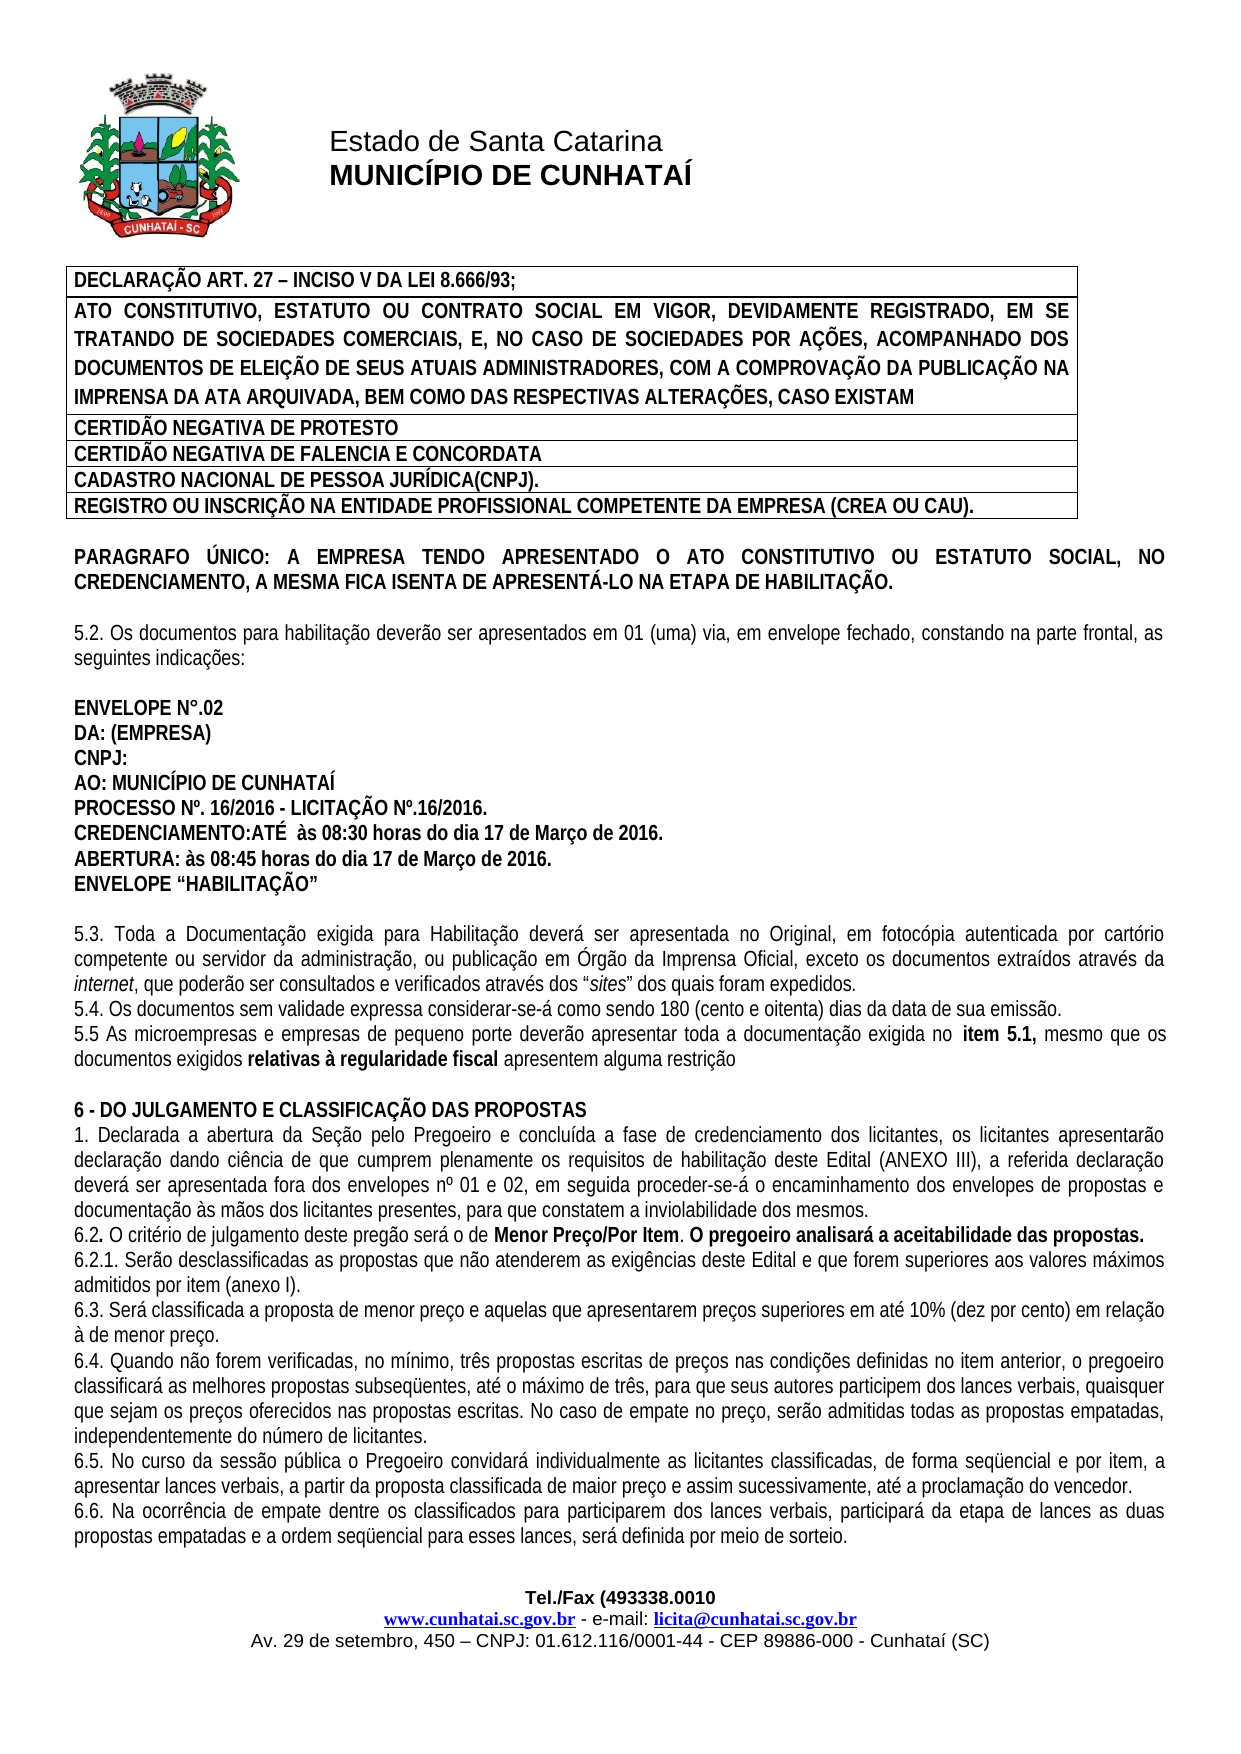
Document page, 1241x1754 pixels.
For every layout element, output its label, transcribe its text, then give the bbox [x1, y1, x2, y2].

text 6.2. O critério de julgamento deste pregão será o de Menor Preço/Por Item. O pregoeiro analisará a aceitabilidade das propostas. [74, 1222, 1167, 1247]
text PARAGRAFO ÚNICO: A EMPRESA TENDO APRESENTADO O ATO CONSTITUTIVO OU ESTATUTO SOCIAL, NO CREDENCIAMENTO, A MESMA FICA ISENTA DE APRESENTÁ-LO NA ETAPA DE HABILITAÇÃO. [74, 544, 1167, 594]
text 5.4. Os documentos sem validade expressa considerar-se-á como sendo 180 (cento e oitenta) dias da data de sua emissão. [74, 996, 1167, 1021]
text 6 - DO JULGAMENTO E CLASSIFICAÇÃO DAS PROPOSTAS [74, 1096, 1167, 1122]
text DA: (EMPRESA) [74, 720, 1167, 745]
table_cell CADASTRO NACIONAL DE PESSOA JURÍDICA(CNPJ). [67, 467, 1077, 492]
text 5.3. Toda a Documentação exigida para Habilitação deverá ser apresentada no Original, em fotocópia autenticada por cartório competente ou servidor da administração, ou publicação em Órgão da Imprensa Oficial, exceto os documentos extraídos através da internet, que poderão ser consultados e verificados através dos “sites” dos quais foram expedidos. [74, 921, 1167, 996]
text CNPJ: [74, 745, 1167, 770]
text ABERTURA: às 08:45 horas do dia 17 de Março de 2016. [74, 845, 1167, 871]
text 1. Declarada a abertura da Seção pelo Pregoeiro e concluída a fase de credenciamento dos licitantes, os licitantes apresentarão declaração dando ciência de que cumprem plenamente os requisitos de habilitação deste Edital (ANEXO III), a referida declaração deverá ser apresentada fora dos envelopes nº 01 e 02, em seguida proceder-se-á o encaminhamento dos envelopes de propostas e documentação às mãos dos licitantes presentes, para que constatem a inviolabilidade dos mesmos. [74, 1122, 1167, 1222]
text 6.2.1. Serão desclassificadas as propostas que não atenderem as exigências deste Edital e que forem superiores aos valores máximos admitidos por item (anexo I). [74, 1247, 1167, 1297]
text CREDENCIAMENTO:ATÉ às 08:30 horas do dia 17 de Março de 2016. [74, 820, 1167, 845]
text 5.2. Os documentos para habilitação deverão ser apresentados em 01 (uma) via, em envelope fechado, constando na parte frontal, as seguintes indicações: [74, 619, 1167, 670]
subtitle AO: MUNICÍPIO DE CUNHATAÍ [74, 770, 1167, 795]
text 6.4. Quando não forem verificadas, no mínimo, três propostas escritas de preços nas condições definidas no item anterior, o pregoeiro classificará as melhores propostas subseqüentes, até o máximo de três, para que seus autores participem dos lances verbais, quaisquer que sejam os preços oferecidos nas propostas escritas. No caso de empate no preço, serão admitidas todas as propostas empatadas, independentemente do número de licitantes. [74, 1347, 1167, 1448]
text PROCESSO Nº. 16/2016 - LICITAÇÃO Nº.16/2016. [74, 795, 1167, 820]
table_cell REGISTRO OU INSCRIÇÃO NA ENTIDADE PROFISSIONAL COMPETENTE DA EMPRESA (CREA OU CAU). [67, 493, 1077, 518]
table_cell DECLARAÇÃO ART. 27 – INCISO V DA LEI 8.666/93; [67, 267, 1077, 296]
text 6.3. Será classificada a proposta de menor preço e aquelas que apresentarem preços superiores em até 10% (dez por cento) em relação à de menor preço. [74, 1297, 1167, 1347]
text 5.5 As microempresas e empresas de pequeno porte deverão apresentar toda a documentação exigida no item 5.1, mesmo que os documentos exigidos relativas à regularidade fiscal apresentem alguma restrição [74, 1021, 1167, 1071]
text 6.5. No curso da sessão pública o Pregoeiro convidará individualmente as licitantes classificadas, de forma seqüencial e por item, a apresentar lances verbais, a partir da proposta classificada de maior preço e assim sucessivamente, até a proclamação do vencedor. [74, 1448, 1167, 1498]
subtitle ENVELOPE “HABILITAÇÃO” [74, 871, 1167, 896]
table_cell CERTIDÃO NEGATIVA DE PROTESTO [67, 415, 1077, 439]
table_cell ATO CONSTITUTIVO, ESTATUTO OU CONTRATO SOCIAL EM VIGOR, DEVIDAMENTE REGISTRADO, EM SE TRATANDO DE SOCIEDADES COMERCIAIS, E, NO CASO DE SOCIEDADES POR AÇÕES, ACOMPANHADO DOS DOCUMENTOS DE ELEIÇÃO DE SEUS ATUAIS ADMINISTRADORES, COM A COMPROVAÇÃO DA PUBLICAÇÃO NA IMPRENSA DA ATA ARQUIVADA, BEM COMO DAS RESPECTIVAS ALTERAÇÕES, CASO EXISTAM [67, 298, 1077, 413]
text 6.6. Na ocorrência de empate dentre os classificados para participarem dos lances verbais, participará da etapa de lances as duas propostas empatadas e a ordem seqüencial para esses lances, será definida por meio de sorteio. [74, 1498, 1167, 1548]
table_cell CERTIDÃO NEGATIVA DE FALENCIA E CONCORDATA [67, 441, 1077, 466]
subtitle ENVELOPE N°.02 [74, 695, 1167, 720]
picture [78, 73, 240, 238]
